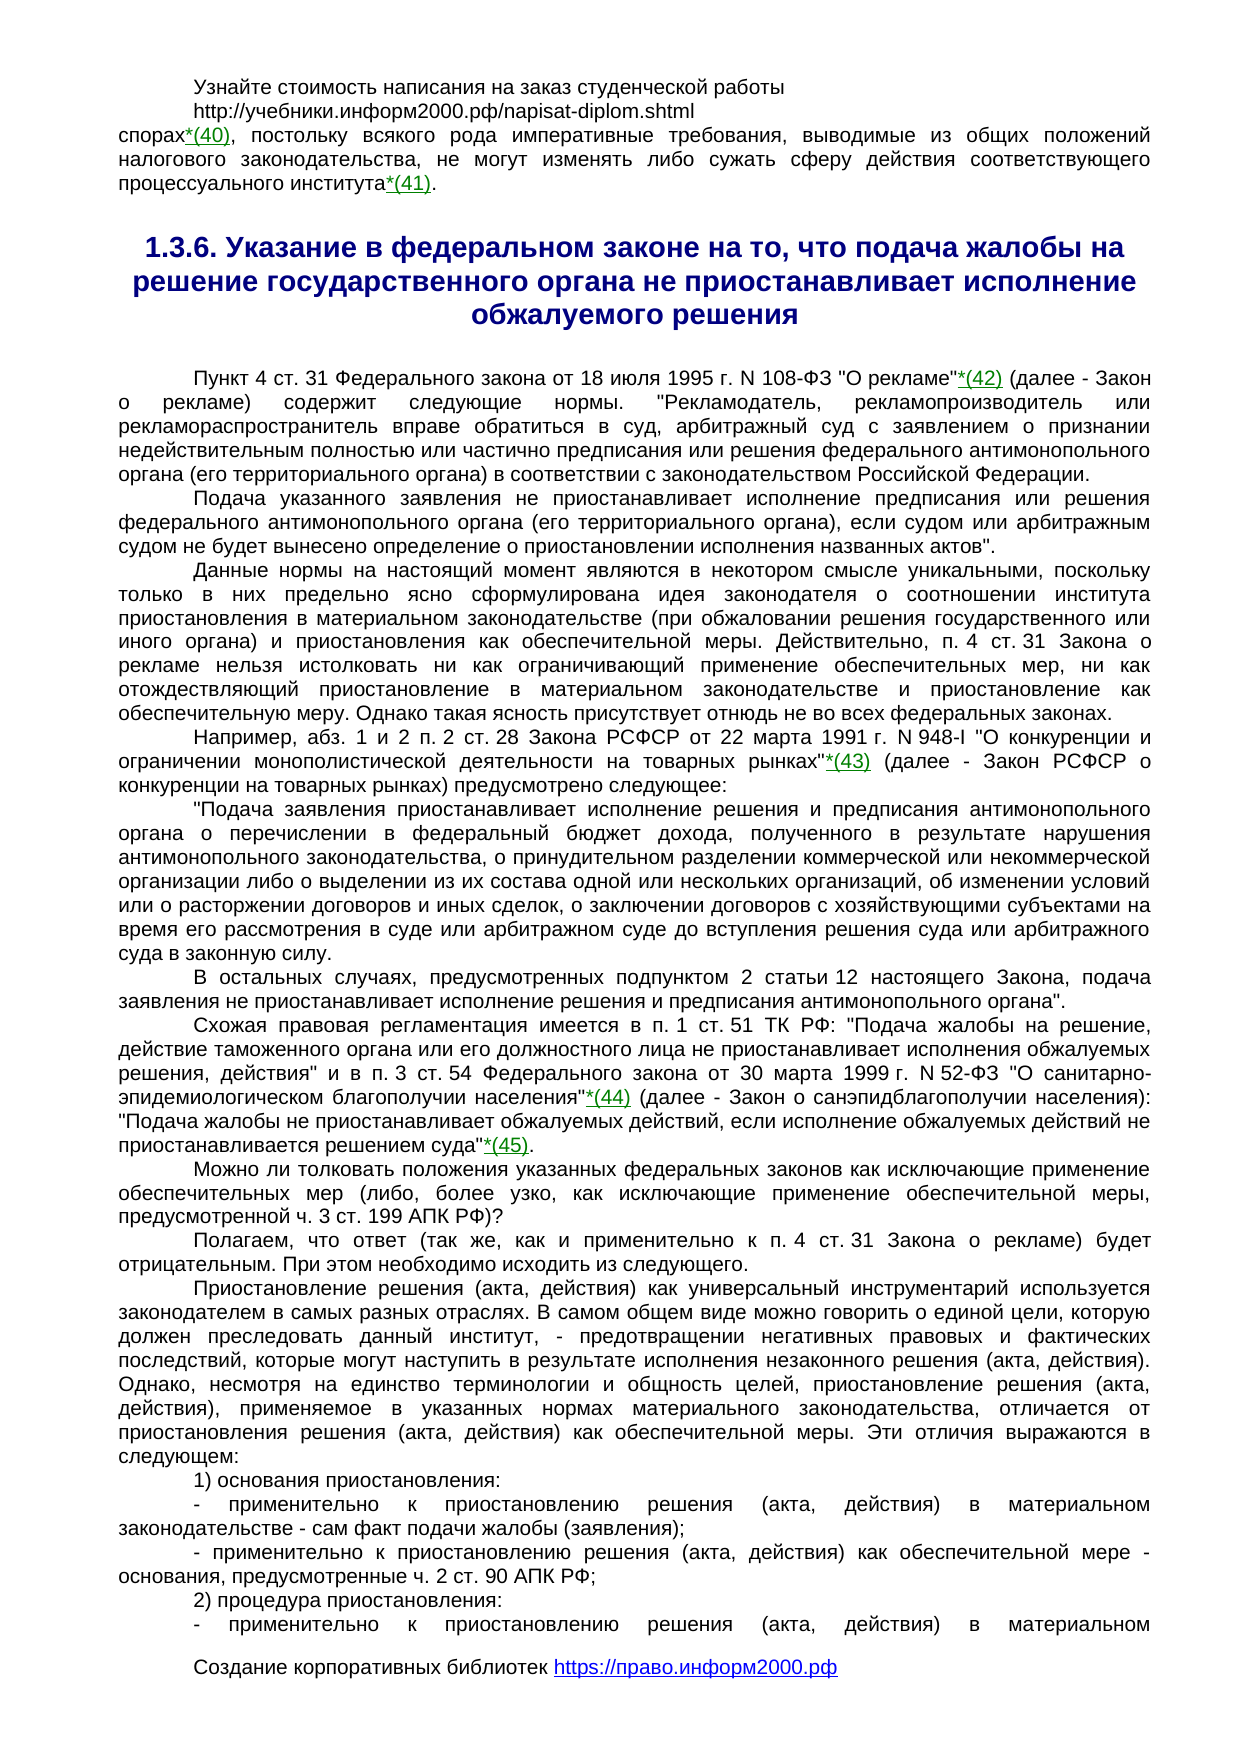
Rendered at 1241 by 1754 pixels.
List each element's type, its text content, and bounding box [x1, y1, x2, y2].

text "Подача заявления приостанавливает исполнение решения и предписания антимонопольного органа о перечислении в федеральный бюджет дохода, полученного в результате нарушения антимонопольного законодательства, о принудительном разделении коммерческой или некоммерческой организации либо о выделении из их состава одной или нескольких организаций, об изменении условий или о расторжении договоров и иных сделок, о заключении договоров с хозяйствующими субъектами на время его рассмотрения в суде или арбитражном суде до вступления решения суда или арбитражного суда в законную силу. [118, 797, 1152, 965]
text Приостановление решения (акта, действия) как универсальный инструментарий используется законодателем в самых разных отраслях. В самом общем виде можно говорить о единой цели, которую должен преследовать данный институт, - предотвращении негативных правовых и фактических последствий, которые могут наступить в результате исполнения незаконного решения (акта, действия). Однако, несмотря на единство терминологии и общность целей, приостановление решения (акта, действия), применяемое в указанных нормах материального законодательства, отличается от приостановления решения (акта, действия) как обеспечительной меры. Эти отличия выражаются в следующем: [118, 1276, 1152, 1468]
text - применительно к приостановлению решения (акта, действия) в материальном законодательстве - сам факт подачи жалобы (заявления); [118, 1492, 1152, 1540]
text Можно ли толковать положения указанных федеральных законов как исключающие применение обеспечительных мер (либо, более узко, как исключающие применение обеспечительной меры, предусмотренной ч. 3 ст. 199 АПК РФ)? [118, 1156, 1152, 1228]
text Подача указанного заявления не приостанавливает исполнение предписания или решения федерального антимонопольного органа (его территориального органа), если судом или арбитражным судом не будет вынесено определение о приостановлении исполнения названных актов". [118, 486, 1152, 557]
text В остальных случаях, предусмотренных подпунктом 2 статьи 12 настоящего Закона, подача заявления не приостанавливает исполнение решения и предписания антимонопольного органа". [118, 965, 1152, 1013]
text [118, 123, 1152, 195]
text Полагаем, что ответ (так же, как и применительно к п. 4 ст. 31 Закона о рекламе) будет отрицательным. При этом необходимо исходить из следующего. [118, 1228, 1152, 1276]
text - применительно к приостановлению решения (акта, действия) как обеспечительной мере - основания, предусмотренные ч. 2 ст. 90 АПК РФ; [118, 1540, 1152, 1588]
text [118, 1612, 1152, 1636]
text Например, абз. 1 и 2 п. 2 ст. 28 Закона РСФСР от 22 марта 1991 г. N 948-I "О конкуренции и ограничении монополистической деятельности на товарных рынках"*(43) (далее - Закон РСФСР о конкуренции на товарных рынках) предусмотрено следующее: [118, 725, 1152, 797]
text Пункт 4 ст. 31 Федерального закона от 18 июля 1995 г. N 108-ФЗ "О рекламе"*(42) (далее - Закон о рекламе) содержит следующие нормы. "Рекламодатель, рекламопроизводитель или рекламораспространитель вправе обратиться в суд, арбитражный суд с заявлением о признании недействительным полностью или частично предписания или решения федерального антимонопольного органа (его территориального органа) в соответствии с законодательством Российской Федерации. [118, 366, 1152, 486]
text 2) процедура приостановления: [118, 1588, 1152, 1612]
subtitle 1.3.6. Указание в федеральном законе на то, что подача жалобы на решение государственного органа не приостанавливает исполнение обжалуемого решения [118, 230, 1152, 331]
text 1) основания приостановления: [118, 1468, 1152, 1492]
text Данные нормы на настоящий момент являются в некотором смысле уникальными, поскольку только в них предельно ясно сформулирована идея законодателя о соотношении института приостановления в материальном законодательстве (при обжаловании решения государственного или иного органа) и приостановления как обеспечительной меры. Действительно, п. 4 ст. 31 Закона о рекламе нельзя истолковать ни как ограничивающий применение обеспечительных мер, ни как отождествляющий приостановление в материальном законодательстве и приостановление как обеспечительную меру. Однако такая ясность присутствует отнюдь не во всех федеральных законах. [118, 557, 1152, 725]
text Схожая правовая регламентация имеется в п. 1 ст. 51 ТК РФ: "Подача жалобы на решение, действие таможенного органа или его должностного лица не приостанавливает исполнения обжалуемых решения, действия" и в п. 3 ст. 54 Федерального закона от 30 марта 1999 г. N 52-ФЗ "О санитарно-эпидемиологическом благополучии населения"*(44) (далее - Закон о санэпидблагополучии населения): "Подача жалобы не приостанавливает обжалуемых действий, если исполнение обжалуемых действий не приостанавливается решением суда"*(45). [118, 1013, 1152, 1156]
